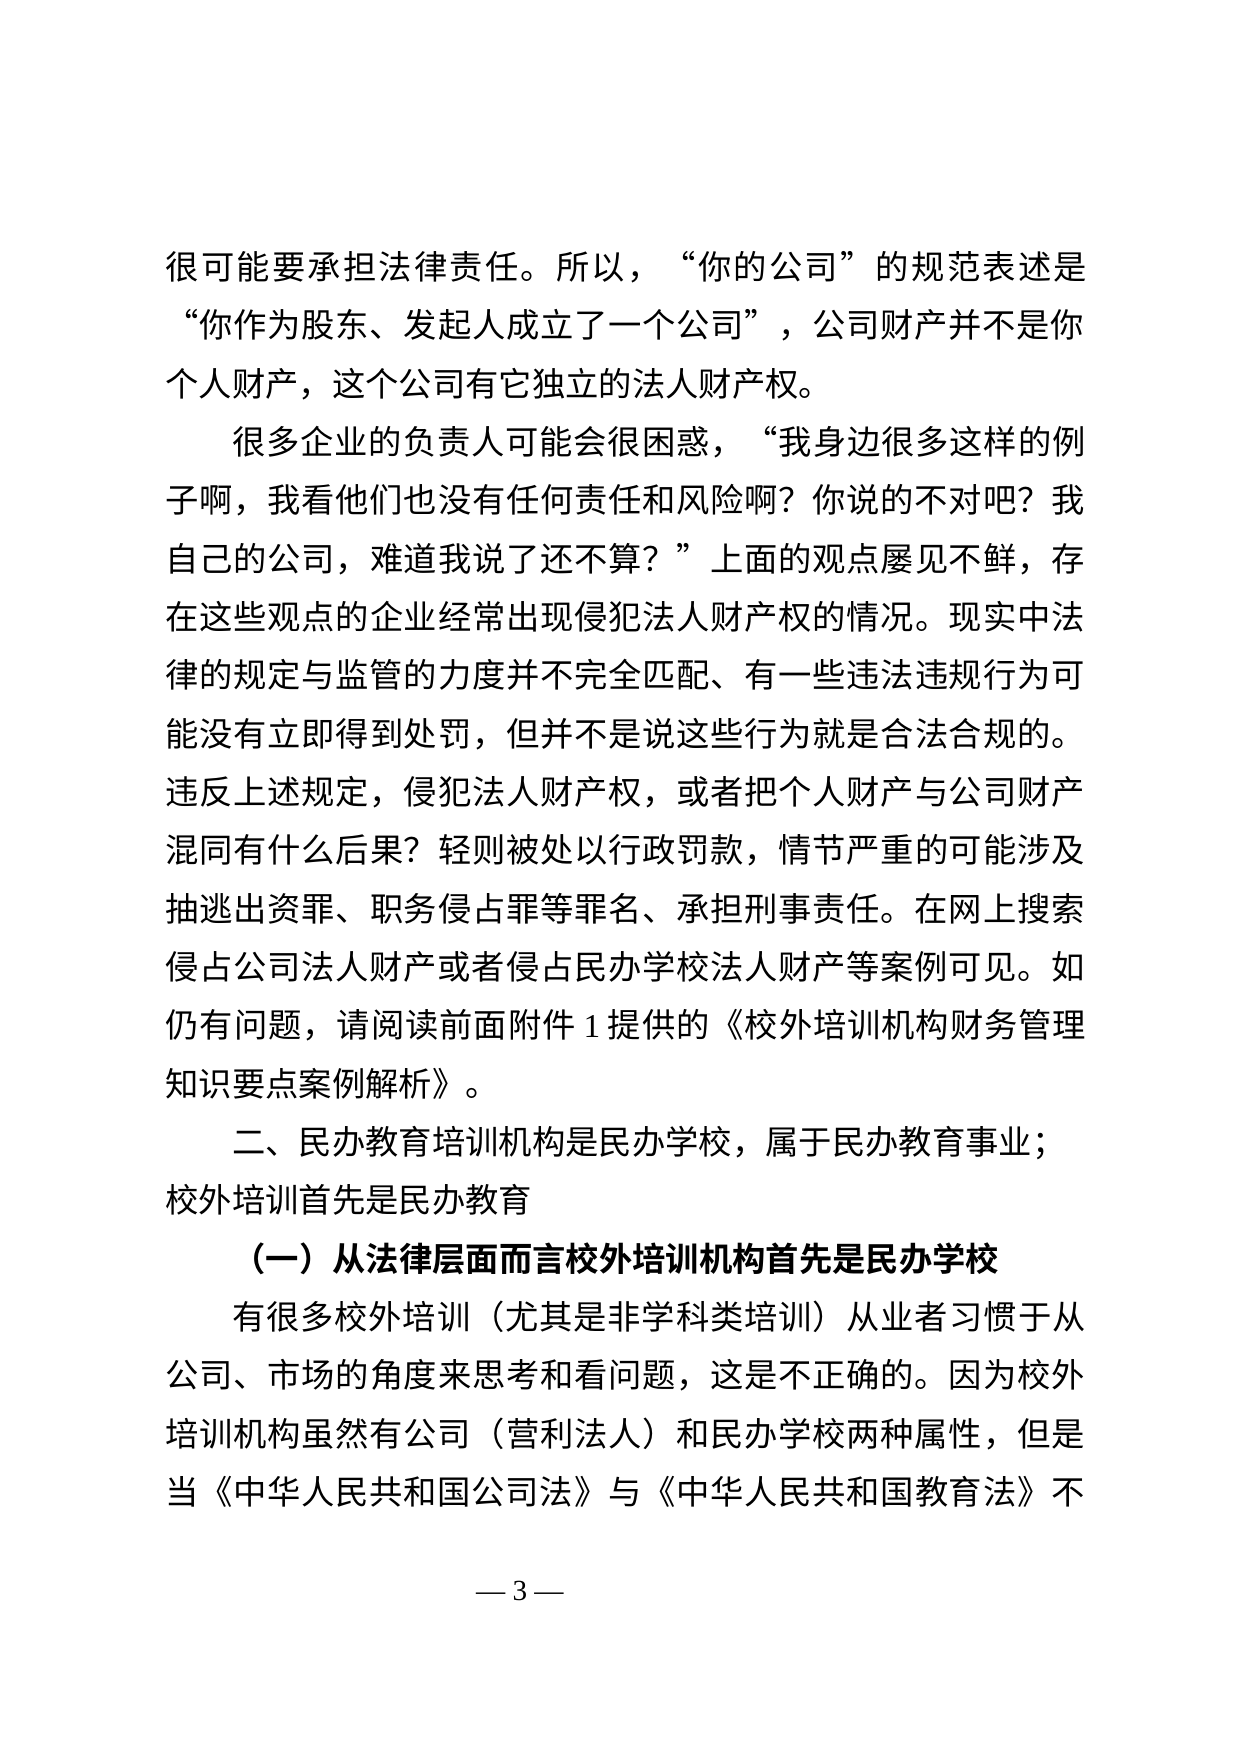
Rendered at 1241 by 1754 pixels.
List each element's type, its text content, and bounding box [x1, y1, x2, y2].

text （一）从法律层面而言校外培训机构首先是民办学校 [165, 1224, 1087, 1283]
text 二、民办教育培训机构是民办学校，属于民办教育事业；校外培训首先是民办教育 [165, 1108, 1087, 1224]
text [165, 1283, 1087, 1516]
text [165, 233, 1087, 408]
text 很多企业的负责人可能会很困惑，“我身边很多这样的例子啊，我看他们也没有任何责任和风险啊？你说的不对吧？我自己的公司，难道我说了还不算？”上面的观点屡见不鲜，存在这些观点的企业经常出现侵犯法人财产权的情况。现实中法律的规定与监管的力度并不完全匹配、有一些违法违规行为可能没有立即得到处罚，但并不是说这些行为就是合法合规的。违反上述规定，侵犯法人财产权，或者把个人财产与公司财产混同有什么后果？轻则被处以行政罚款，情节严重的可能涉及抽逃出资罪、职务侵占罪等罪名、承担刑事责任。在网上搜索侵占公司法人财产或者侵占民办学校法人财产等案例可见。如仍有问题，请阅读前面附件1提供的《校外培训机构财务管理知识要点案例解析》。 [165, 408, 1087, 1108]
